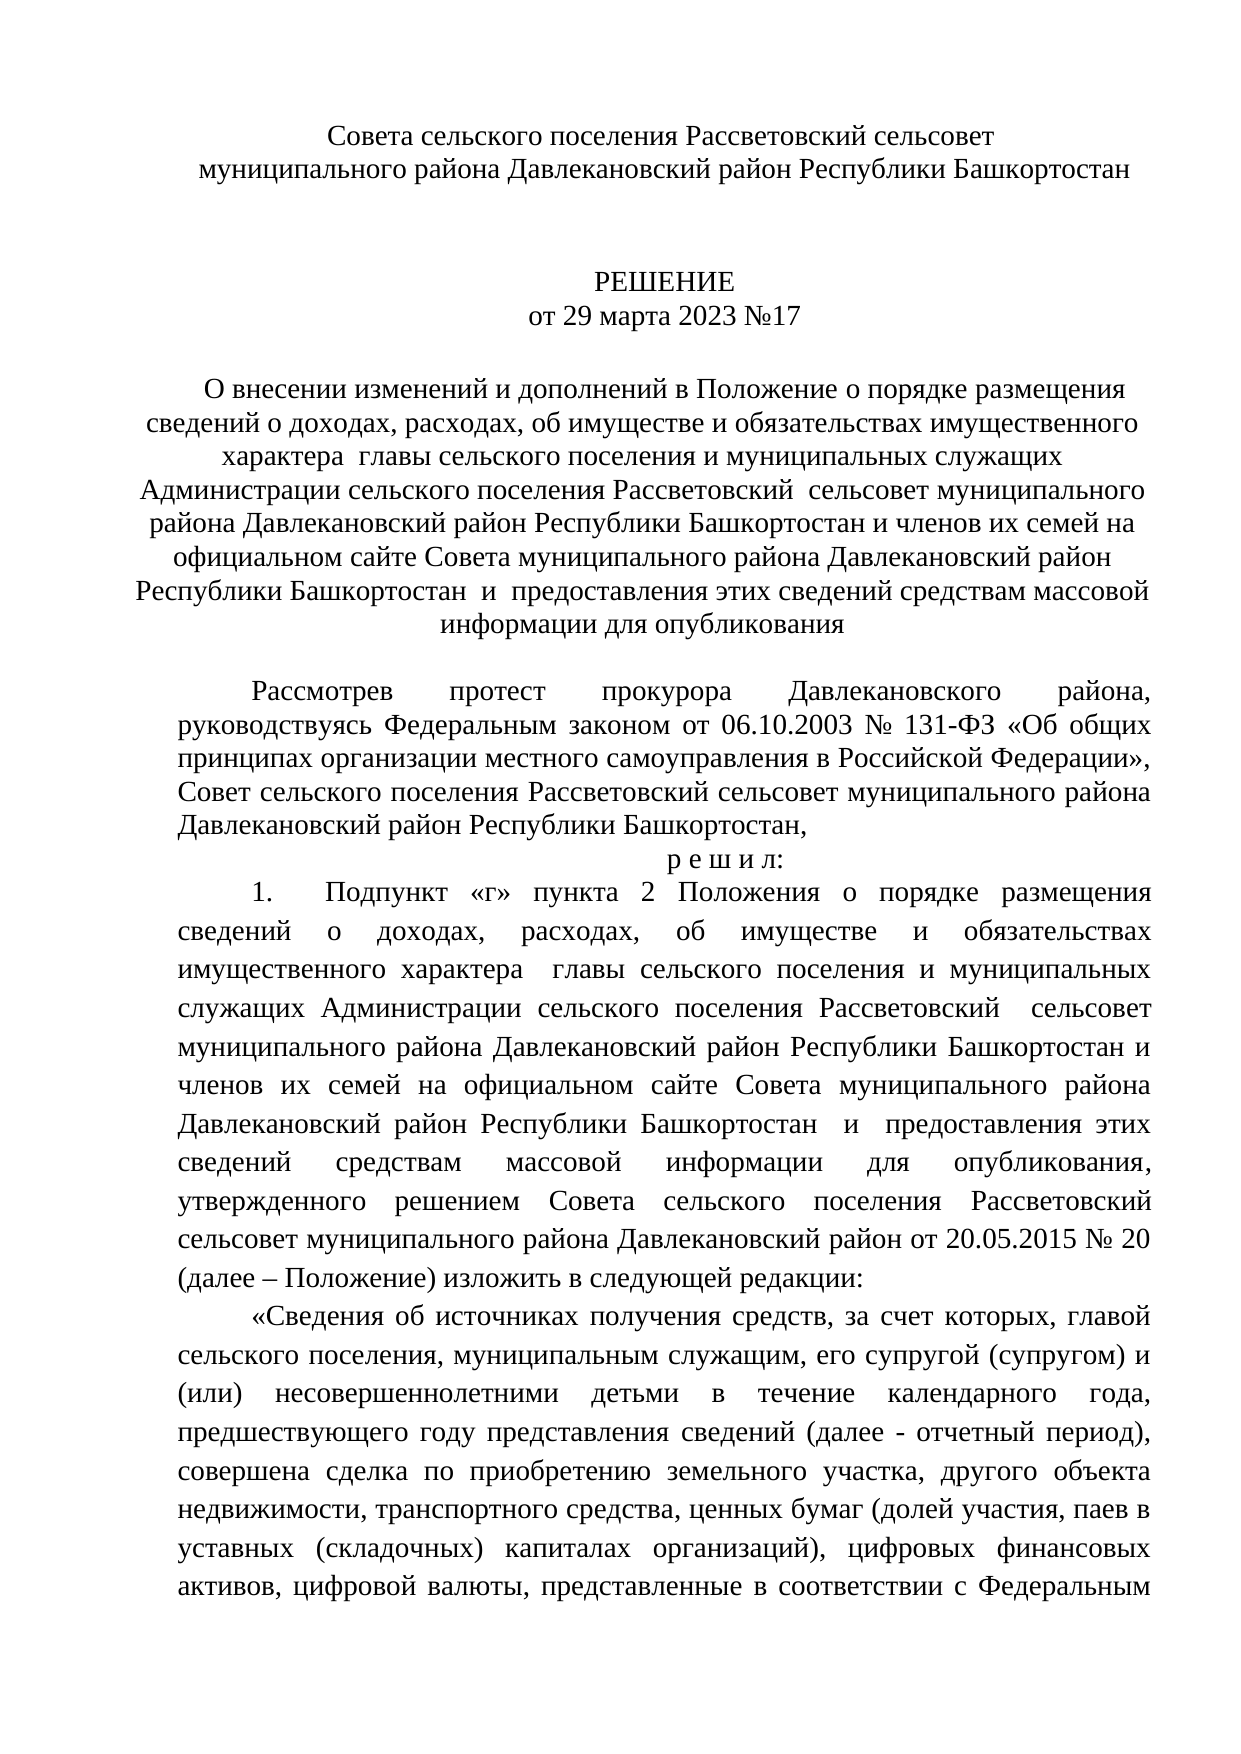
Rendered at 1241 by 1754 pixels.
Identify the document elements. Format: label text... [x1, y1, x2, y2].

text р е ш и л: [177, 841, 1152, 874]
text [177, 1298, 1152, 1602]
text от 29 марта 2023 №17 [177, 298, 1152, 332]
text РЕШЕНИЕ [177, 264, 1152, 298]
list Подпункт «г» пункта 2 Положения о порядке размещения сведений о доходах, расходах, об имуществе и обязательствах имущественного характера главы сельского поселения и муниципальных служащих Администрации сельского поселения Рассветовский сельсовет муниципального района Давлекановский район Республики Башкортостан и членов их семей на официальном сайте Совета муниципального района Давлекановский район Республики Башкортостан и предоставления этих сведений средствам массовой информации для опубликования, утвержденного решением Совета сельского поселения Рассветовский сельсовет муниципального района Давлекановский район от 20.05.2015 № 20 (далее – Положение) изложить в следующей редакции: [177, 874, 1152, 1293]
text Рассмотрев протест прокурора Давлекановского района, руководствуясь Федеральным законом от 06.10.2003 № 131-ФЗ «Об общих принципах организации местного самоуправления в Российской Федерации», Совет сельского поселения Рассветовский сельсовет муниципального района Давлекановский район Республики Башкортостан, [177, 673, 1152, 841]
text О внесении изменений и дополнений в Положение о порядке размещения сведений о доходах, расходах, об имуществе и обязательствах имущественного характера главы сельского поселения и муниципальных служащих Администрации сельского поселения Рассветовский сельсовет муниципального района Давлекановский район Республики Башкортостан и членов их семей на официальном сайте Совета муниципального района Давлекановский район Республики Башкортостан и предоставления этих сведений средствам массовой информации для опубликования [133, 371, 1152, 640]
text Совета сельского поселения Рассветовский сельсовет муниципального района Давлекановский район Республики Башкортостан [177, 118, 1152, 185]
